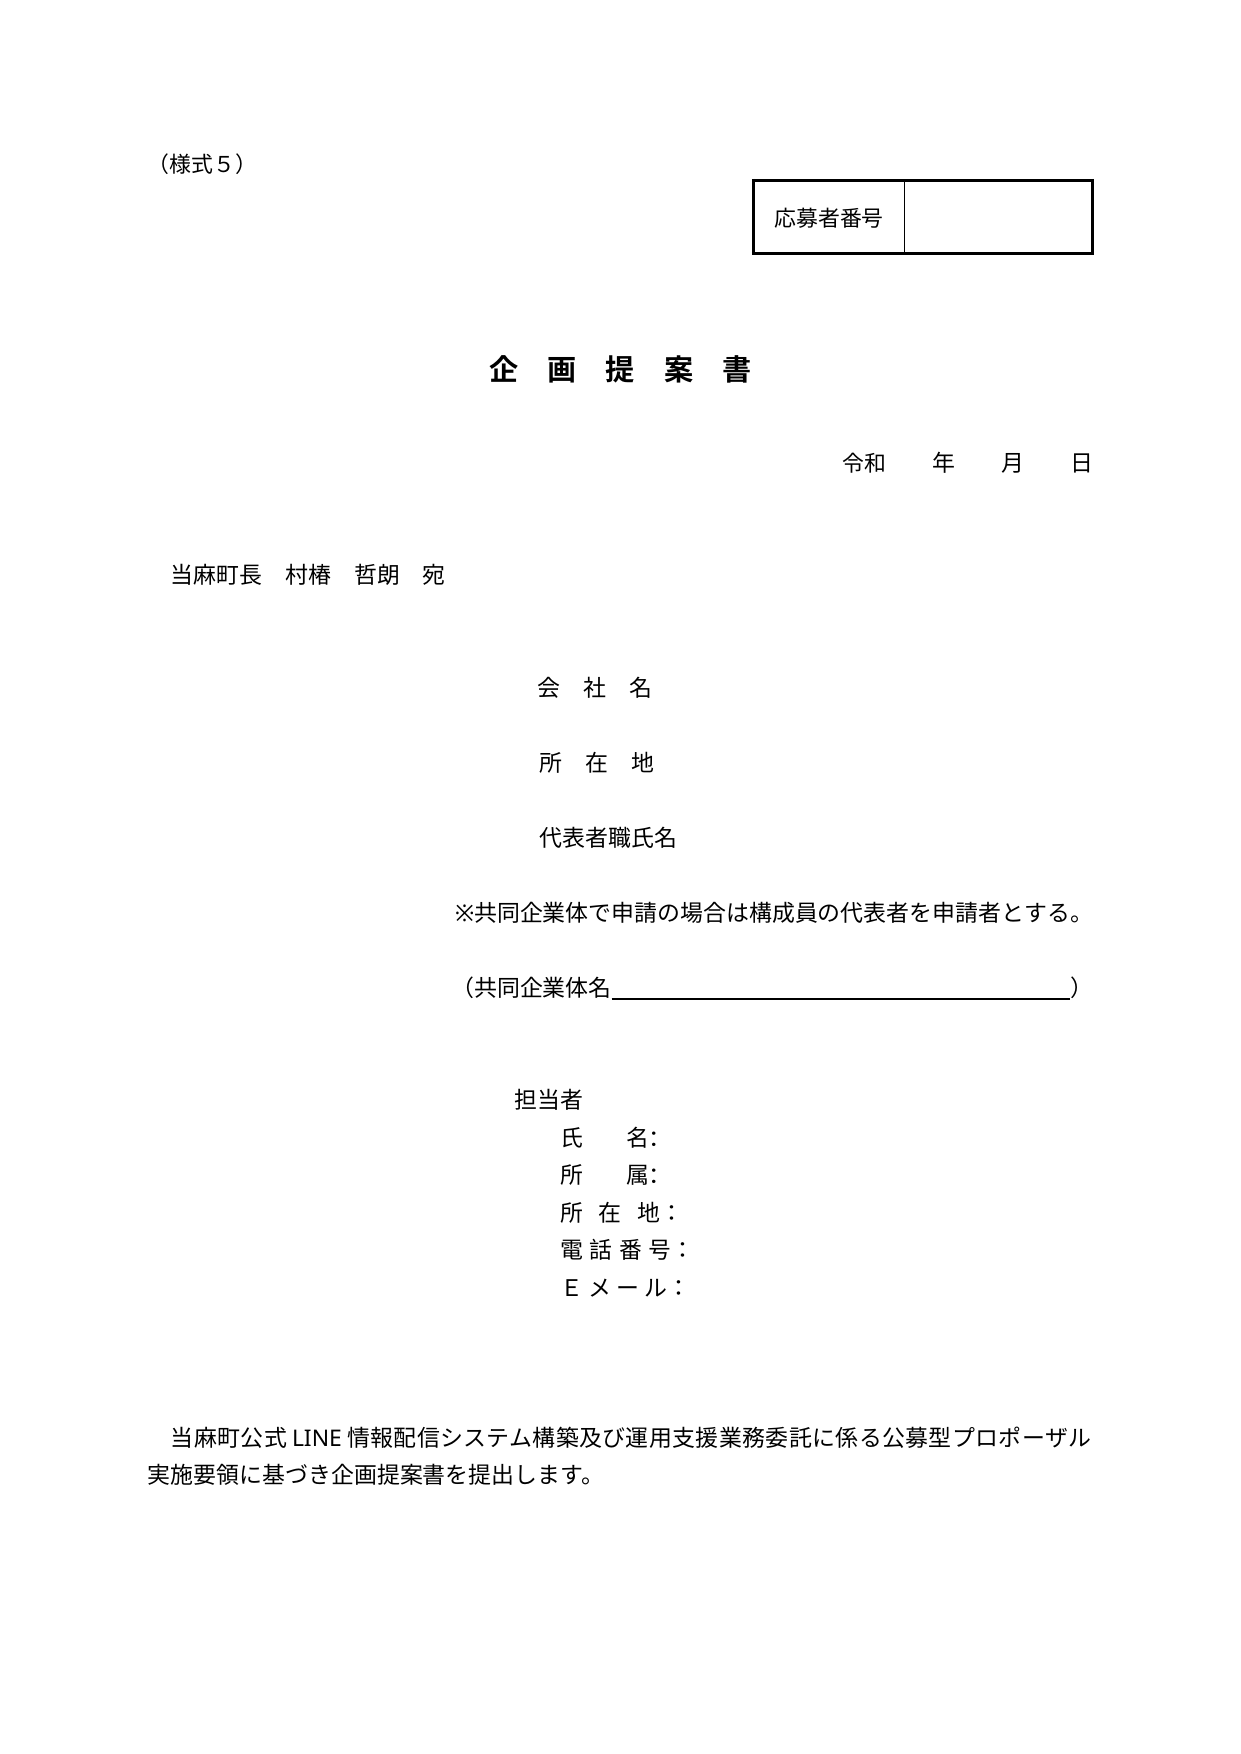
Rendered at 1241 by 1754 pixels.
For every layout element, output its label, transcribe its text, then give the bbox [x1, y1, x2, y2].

text 氏名： [148, 1117, 1092, 1155]
text 担当者 [148, 1080, 1092, 1117]
text 所 在 地 [148, 742, 1092, 780]
text 当麻町長 村椿 哲朗 宛 [148, 555, 1092, 592]
text Ｅ メ ー ル： [148, 1267, 1092, 1305]
text 電話番号： [148, 1230, 1092, 1267]
text 令和 年 月 日 [148, 442, 1092, 480]
text 代表者職氏名 [148, 817, 1092, 855]
table_header 応募者番号 [755, 182, 904, 252]
table_header [905, 182, 1091, 252]
text 当麻町公式LINE情報配信システム構築及び運用支援業務委託に係る公募型プロポーザル実施要領に基づき企画提案書を提出します。 [148, 1417, 1092, 1492]
text 所在地： [148, 1192, 1092, 1230]
text ※共同企業体で申請の場合は構成員の代表者を申請者とする。 [148, 892, 1092, 930]
text （共同企業体名 ） [148, 967, 1092, 1005]
text （様式５） [148, 147, 1088, 179]
text 会 社 名 [148, 667, 1092, 705]
text 企 画 提 案 書 [148, 330, 1092, 405]
text 所属： [148, 1155, 1092, 1192]
